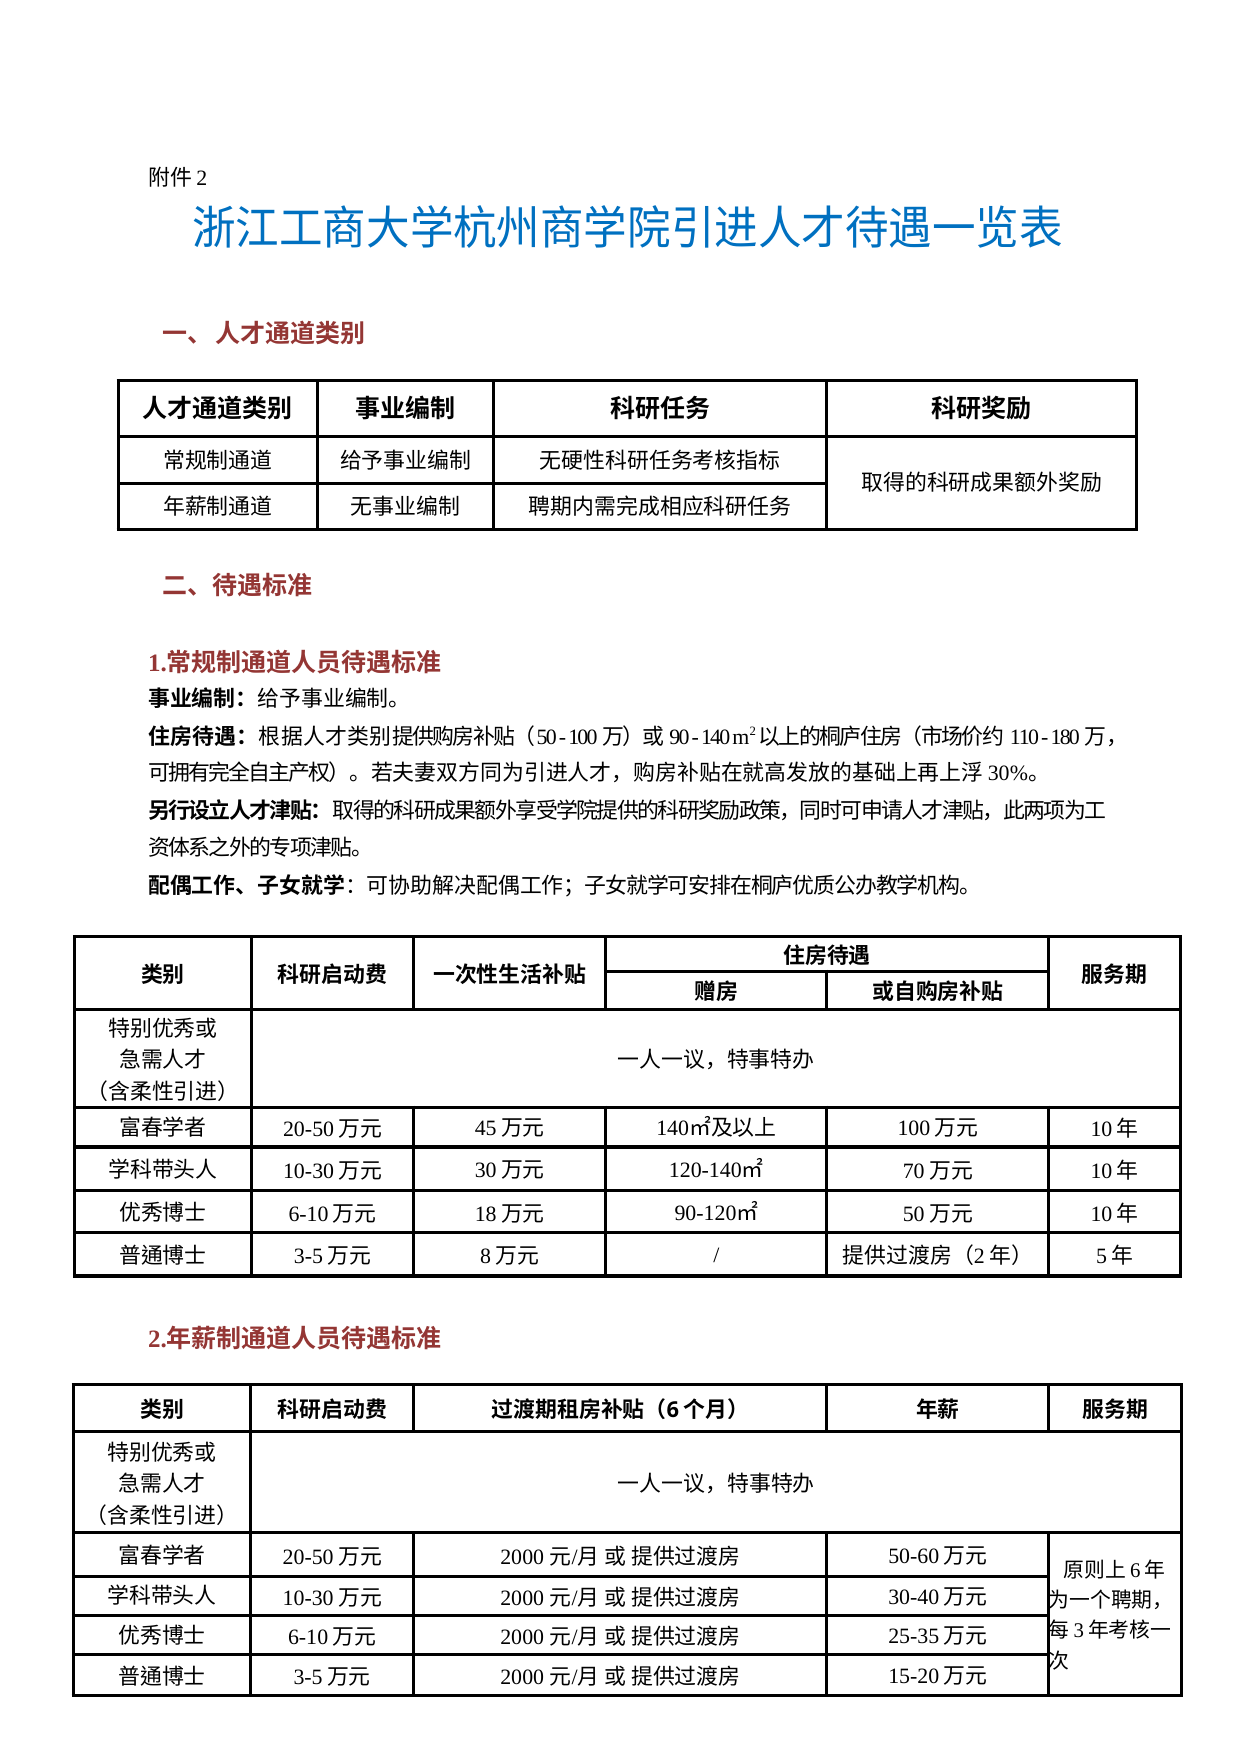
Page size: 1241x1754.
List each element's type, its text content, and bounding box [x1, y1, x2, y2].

text 1.常规制通道人员待遇标准 [148, 643, 1107, 679]
table_cell 45万元 [415, 1109, 604, 1145]
table_cell 无硬性科研任务考核指标 [495, 438, 825, 482]
table_header 科研启动费 [252, 1386, 412, 1430]
table_header 科研任务 [495, 382, 825, 435]
table_cell 取得的科研成果额外奖励 [828, 438, 1135, 527]
table_cell 2000 元/月 或 提供过渡房 [415, 1534, 825, 1575]
table_cell 常规制通道 [120, 438, 316, 482]
table_cell 90-120㎡ [607, 1192, 825, 1231]
table_cell 一人一议，特事特办 [252, 1433, 1180, 1531]
table_cell 30万元 [415, 1149, 604, 1189]
table_cell 优秀博士 [76, 1192, 250, 1231]
table_cell 5年 [1050, 1234, 1179, 1274]
table_cell 8万元 [415, 1234, 604, 1274]
table_cell 2000 元/月 或 提供过渡房 [415, 1617, 825, 1653]
table_cell 学科带头人 [75, 1578, 249, 1614]
table_cell 富春学者 [76, 1109, 250, 1145]
table_cell 2000 元/月 或 提供过渡房 [415, 1656, 825, 1693]
table_header 事业编制 [319, 382, 492, 435]
table_cell 10年 [1050, 1149, 1179, 1189]
table_cell 50-60万元 [828, 1534, 1047, 1575]
table_header 类别 [75, 1386, 249, 1430]
table_cell 2000 元/月 或 提供过渡房 [415, 1578, 825, 1614]
table_cell 10年 [1050, 1192, 1179, 1231]
table_cell 10-30万元 [253, 1149, 412, 1189]
table_header 住房待遇 [607, 938, 1047, 969]
table_cell 70万元 [828, 1149, 1047, 1189]
table_cell 普通博士 [76, 1234, 250, 1274]
table_cell 140㎡及以上 [607, 1109, 825, 1145]
table_cell 或自购房补贴 [828, 973, 1047, 1007]
table_cell 富春学者 [75, 1534, 249, 1575]
table_cell 50万元 [828, 1192, 1047, 1231]
text 2.年薪制通道人员待遇标准 [148, 1318, 1107, 1354]
table_cell 6-10万元 [252, 1617, 412, 1653]
table_cell 20-50万元 [252, 1534, 412, 1575]
table_header 科研启动费 [253, 938, 412, 1007]
table_cell 原则上6年为一个聘期，每3年考核一次 [1050, 1534, 1180, 1693]
text 另行设立人才津贴：取得的科研成果额外享受学院提供的科研奖励政策，同时可申请人才津贴，此两项为工资体系之外的专项津贴。 [148, 793, 1107, 861]
text 配偶工作、子女就学：可协助解决配偶工作；子女就学可安排在桐庐优质公办教学机构。 [148, 868, 1107, 899]
text 二、待遇标准 [162, 565, 1107, 602]
table_header 类别 [76, 938, 250, 1007]
table_header 服务期 [1050, 938, 1179, 1007]
table_cell 6-10万元 [253, 1192, 412, 1231]
table_cell 30-40万元 [828, 1578, 1047, 1614]
table_header 人才通道类别 [120, 382, 316, 435]
table_cell 20-50万元 [253, 1109, 412, 1145]
table_cell 25-35万元 [828, 1617, 1047, 1653]
table_header 年薪 [828, 1386, 1047, 1430]
table_cell 3-5万元 [252, 1656, 412, 1693]
table_cell 特别优秀或 急需人才 （含柔性引进） [75, 1433, 249, 1531]
table_cell 无事业编制 [319, 485, 492, 527]
table_cell 15-20万元 [828, 1656, 1047, 1693]
text 浙江工商大学杭州商学院引进人才待遇一览表 [148, 191, 1107, 257]
table_header 科研奖励 [828, 382, 1135, 435]
table_cell 聘期内需完成相应科研任务 [495, 485, 825, 527]
table_cell 3-5万元 [253, 1234, 412, 1274]
table_cell / [607, 1234, 825, 1274]
table_cell 特别优秀或 急需人才 （含柔性引进） [76, 1011, 250, 1106]
text 住房待遇：根据人才类别提供购房补贴（50 - 100 万）或90 - 140 m2以上的桐庐住房（市场价约110 - 180 万，可拥有完全自主产权）。若夫妻双方同为引进人才，购房补贴在就高发放的基础上再上浮30%。 [148, 719, 1107, 787]
table_cell 提供过渡房（2年） [828, 1234, 1047, 1274]
table_cell 10年 [1050, 1109, 1179, 1145]
list 人才通道类别 [162, 314, 1107, 350]
table_cell 给予事业编制 [319, 438, 492, 482]
table_cell 赠房 [607, 973, 825, 1007]
table_cell 年薪制通道 [120, 485, 316, 527]
table_cell 10-30万元 [252, 1578, 412, 1614]
table_cell 18万元 [415, 1192, 604, 1231]
table_header 一次性生活补贴 [415, 938, 604, 1007]
table_cell 120-140㎡ [607, 1149, 825, 1189]
table_header 过渡期租房补贴（6个月） [415, 1386, 825, 1430]
text 附件2 [148, 152, 1117, 191]
table_cell 一人一议，特事特办 [253, 1011, 1179, 1106]
table_cell 学科带头人 [76, 1149, 250, 1189]
table_cell 优秀博士 [75, 1617, 249, 1653]
table_cell 普通博士 [75, 1656, 249, 1693]
table_cell 100万元 [828, 1109, 1047, 1145]
text 事业编制：给予事业编制。 [148, 681, 1107, 712]
table_header 服务期 [1050, 1386, 1180, 1430]
